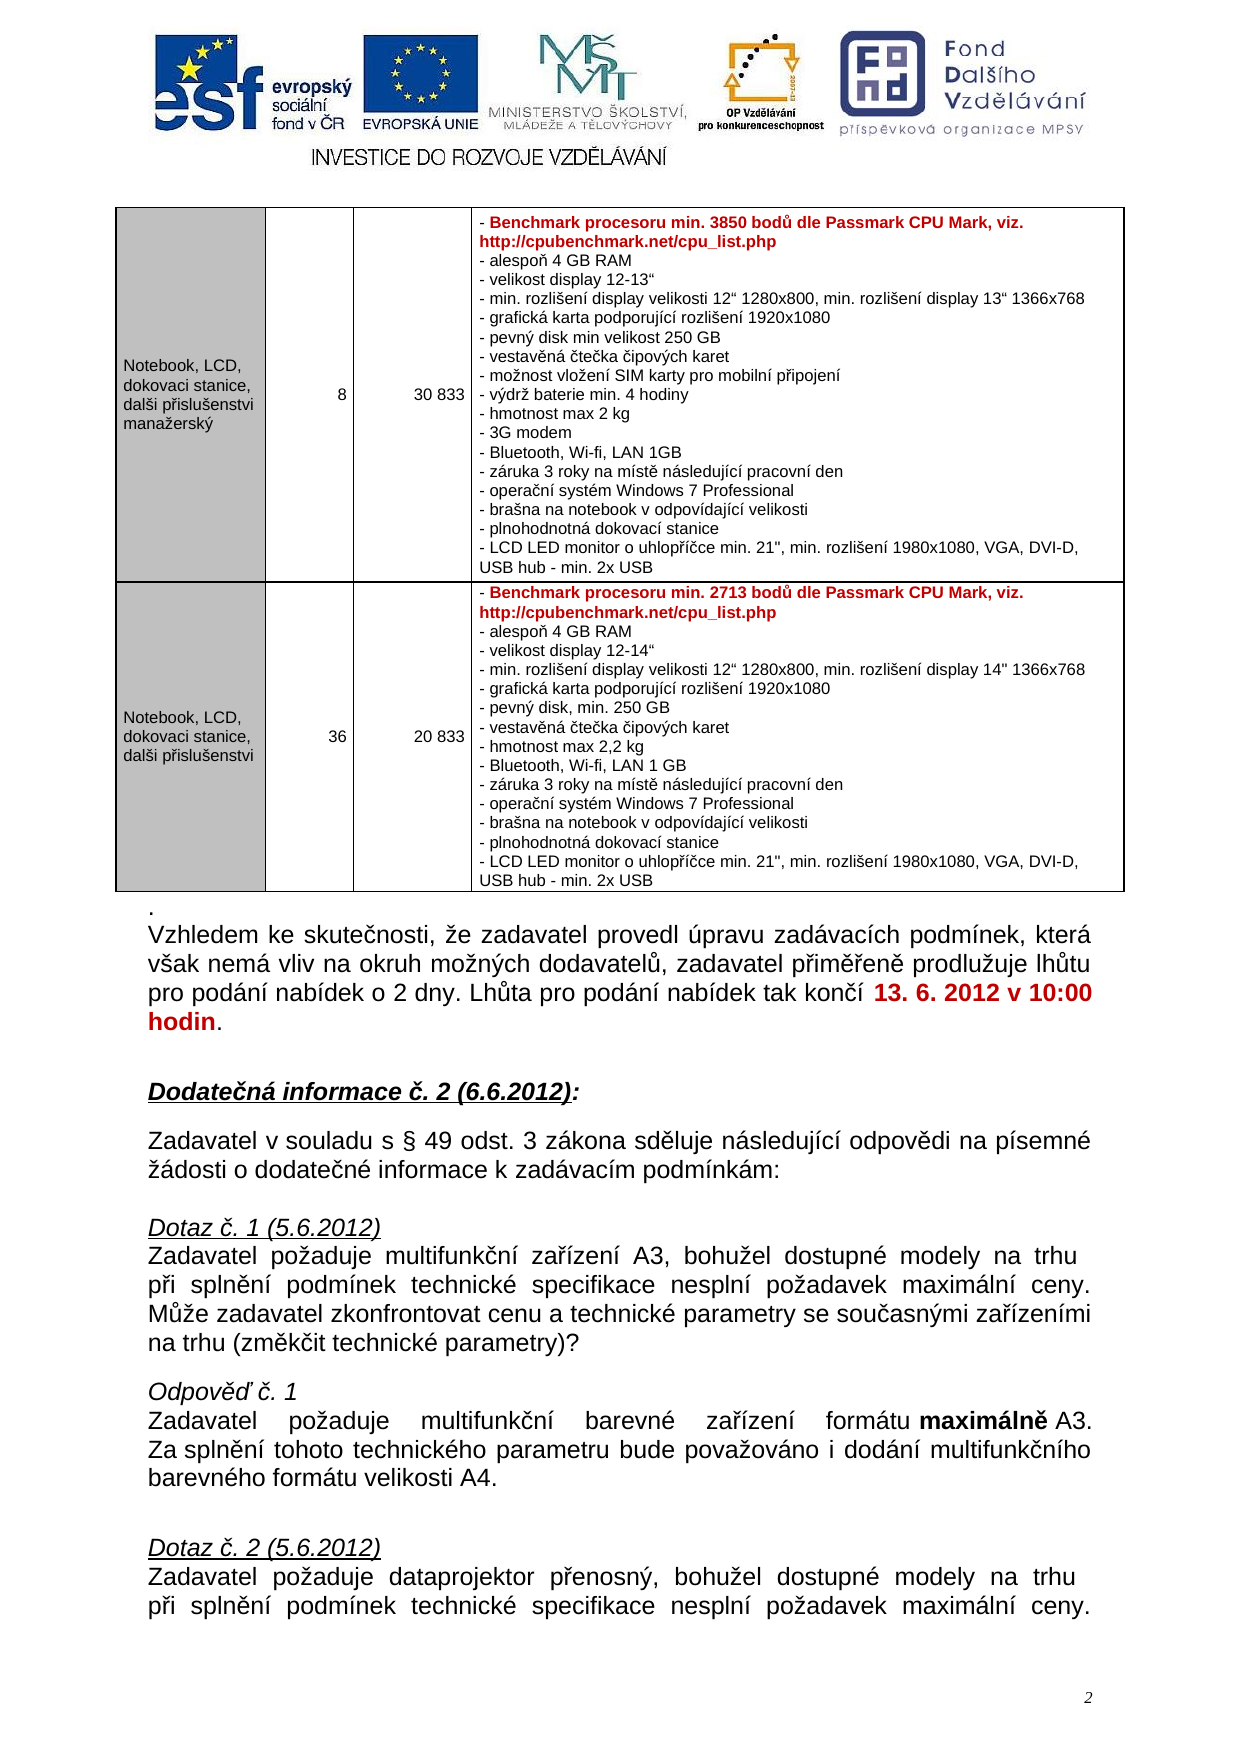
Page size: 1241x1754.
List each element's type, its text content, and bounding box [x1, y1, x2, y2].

table_cell - Benchmark procesoru min. 2713 bodů dle Passmark CPU Mark, viz. http://cpubenchmark.net/cpu_list.php - alespoň 4 GB RAM - velikost display 12-14“ - min. rozlišení display velikosti 12“ 1280x800, min. rozlišení display 14" 1366x768 - grafická karta podporující rozlišení 1920x1080 - pevný disk, min. 250 GB - vestavěná čtečka čipových karet - hmotnost max 2,2 kg - Bluetooth, Wi-fi, LAN 1 GB - záruka 3 roky na místě následující pracovní den - operační systém Windows 7 Professional - brašna na notebook v odpovídající velikosti - plnohodnotná dokovací stanice - LCD LED monitor o uhlopříčce min. 21", min. rozlišení 1980x1080, VGA, DVI-D, USB hub - min. 2x USB [472, 583, 1123, 891]
text Dotaz č. 2 (5.6.2012) [148, 1533, 1092, 1562]
picture [148, 26, 1092, 171]
table_cell 30 833 [354, 208, 471, 581]
table_cell 20 833 [354, 583, 471, 891]
text Zadavatel požaduje multifunkční barevné zařízení formátu maximálně A3. Za splnění tohoto technického parametru bude považováno i dodání multifunkčního barevného formátu velikosti A4. [148, 1406, 1092, 1492]
text Dotaz č. 1 (5.6.2012) [148, 1212, 1092, 1241]
text Zadavatel v souladu s § 49 odst. 3 zákona sděluje následující odpovědi na písemné žádosti o dodatečné informace k zadávacím podmínkám: [148, 1126, 1092, 1184]
table_cell Notebook, LCD, dokovaci stanice, dalši přislušenstvi manažerský [117, 208, 265, 581]
text . [148, 892, 1092, 920]
text Vzhledem ke skutečnosti, že zadavatel provedl úpravu zadávacích podmínek, která však nemá vliv na okruh možných dodavatelů, zadavatel přiměřeně prodlužuje lhůtu pro podání nabídek o 2 dny. Lhůta pro podání nabídek tak končí 13. 6. 2012 v 10:00 hodin. [148, 920, 1092, 1035]
table_cell Notebook, LCD, dokovaci stanice, dalši přislušenstvi [117, 583, 265, 891]
subtitle Dodatečná informace č. 2 (6.6.2012): [148, 1077, 1092, 1105]
text Zadavatel požaduje multifunkční zařízení A3, bohužel dostupné modely na trhu při splnění podmínek technické specifikace nesplní požadavek maximální ceny. Může zadavatel zkonfrontovat cenu a technické parametry se současnými zařízeními na trhu (změkčit technické parametry)? [148, 1241, 1092, 1356]
table_cell 8 [266, 208, 353, 581]
table_cell - Benchmark procesoru min. 3850 bodů dle Passmark CPU Mark, viz. http://cpubenchmark.net/cpu_list.php - alespoň 4 GB RAM - velikost display 12-13“ - min. rozlišení display velikosti 12“ 1280x800, min. rozlišení display 13“ 1366x768 - grafická karta podporující rozlišení 1920x1080 - pevný disk min velikost 250 GB - vestavěná čtečka čipových karet - možnost vložení SIM karty pro mobilní připojení - výdrž baterie min. 4 hodiny - hmotnost max 2 kg - 3G modem - Bluetooth, Wi-fi, LAN 1GB - záruka 3 roky na místě následující pracovní den - operační systém Windows 7 Professional - brašna na notebook v odpovídající velikosti - plnohodnotná dokovací stanice - LCD LED monitor o uhlopříčce min. 21", min. rozlišení 1980x1080, VGA, DVI-D, USB hub - min. 2x USB [472, 208, 1123, 581]
table_cell 36 [266, 583, 353, 891]
text Odpověď č. 1 [148, 1377, 1092, 1406]
